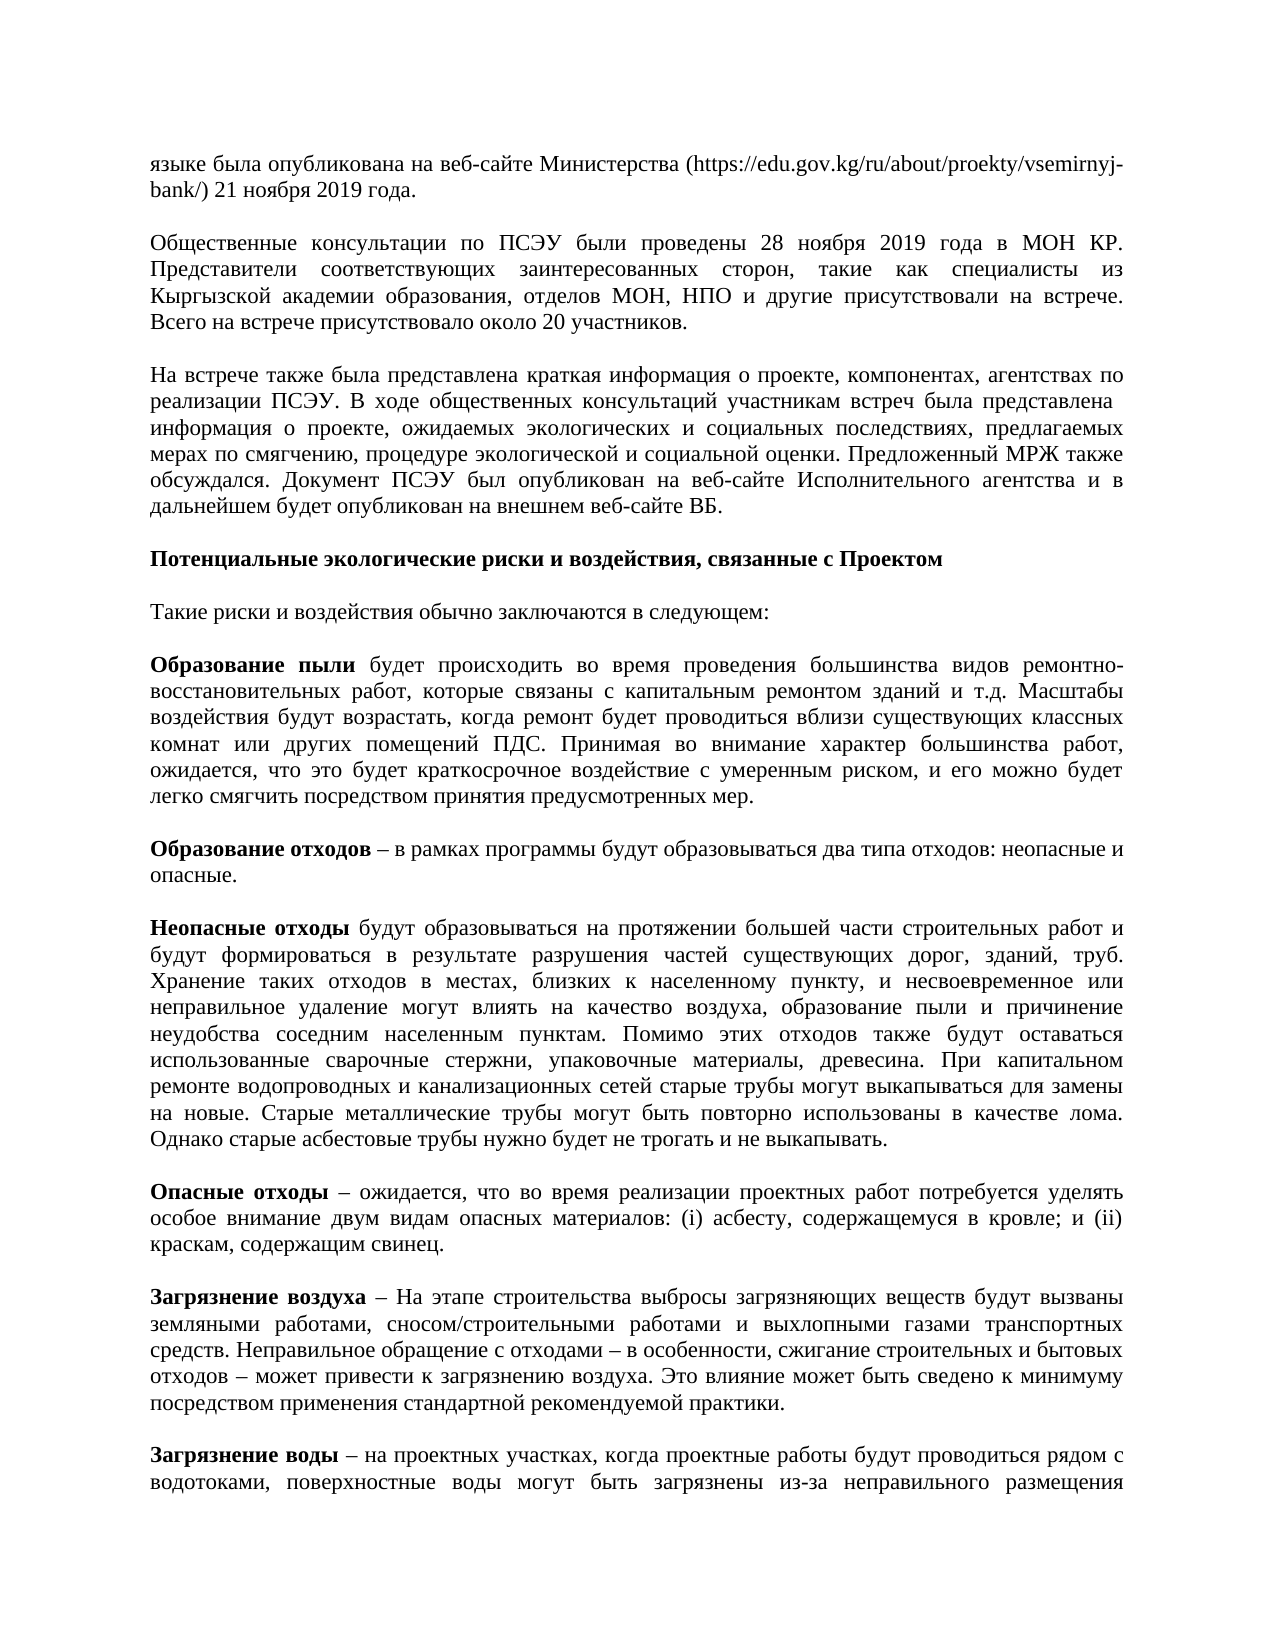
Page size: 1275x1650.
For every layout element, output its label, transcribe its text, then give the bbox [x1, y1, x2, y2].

text Общественные консультации по ПСЭУ были проведены 28 ноября 2019 года в МОН КР. Представители соответствующих заинтересованных сторон, такие как специалисты из Кыргызской академии образования, отделов МОН, НПО и другие присутствовали на встрече. Всего на встрече присутствовало около 20 участников. [150, 229, 1125, 334]
text Неопасные отходы будут образовываться на протяжении большей части строительных работ и будут формироваться в результате разрушения частей существующих дорог, зданий, труб. Хранение таких отходов в местах, близких к населенному пункту, и несвоевременное или неправильное удаление могут влиять на качество воздуха, образование пыли и причинение неудобства соседним населенным пунктам. Помимо этих отходов также будут оставаться использованные сварочные стержни, упаковочные материалы, древесина. При капитальном ремонте водопроводных и канализационных сетей старые трубы могут выкапываться для замены на новые. Старые металлические трубы могут быть повторно использованы в качестве лома. Однако старые асбестовые трубы нужно будет не трогать и не выкапывать. [150, 914, 1125, 1151]
text Образование пыли будет происходить во время проведения большинства видов ремонтно-восстановительных работ, которые связаны с капитальным ремонтом зданий и т.д. Масштабы воздействия будут возрастать, когда ремонт будет проводиться вблизи существующих классных комнат или других помещений ПДС. Принимая во внимание характер большинства работ, ожидается, что это будет краткосрочное воздействие с умеренным риском, и его можно будет легко смягчить посредством принятия предусмотренных мер. [150, 651, 1125, 809]
text На встрече также была представлена ​​краткая информация о проекте, компонентах, агентствах по реализации ПСЭУ. В ходе общественных консультаций участникам встреч была представлена ​​информация о проекте, ожидаемых экологических и социальных последствиях, предлагаемых мерах по смягчению, процедуре экологической и социальной оценки. Предложенный МРЖ также обсуждался. Документ ПСЭУ был опубликован на веб-сайте Исполнительного агентства и в дальнейшем будет опубликован на внешнем веб-сайте ВБ. [150, 361, 1125, 519]
text Потенциальные экологические риски и воздействия, связанные с Проектом [150, 545, 1125, 572]
text Такие риски и воздействия обычно заключаются в следующем: [150, 598, 1125, 624]
text Загрязнение воздуха – На этапе строительства выбросы загрязняющих веществ будут вызваны земляными работами, сносом/строительными работами и выхлопными газами транспортных средств. Неправильное обращение с отходами – в особенности, сжигание строительных и бытовых отходов – может привести к загрязнению воздуха. Это влияние может быть сведено к минимуму посредством применения стандартной рекомендуемой практики. [150, 1283, 1125, 1415]
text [150, 1441, 1125, 1494]
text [150, 150, 1125, 203]
text Образование отходов – в рамках программы будут образовываться два типа отходов: неопасные и опасные. [150, 835, 1125, 888]
text Опасные отходы – ожидается, что во время реализации проектных работ потребуется уделять особое внимание двум видам опасных материалов: (i) асбесту, содержащемуся в кровле; и (ii) краскам, содержащим свинец. [150, 1178, 1125, 1257]
